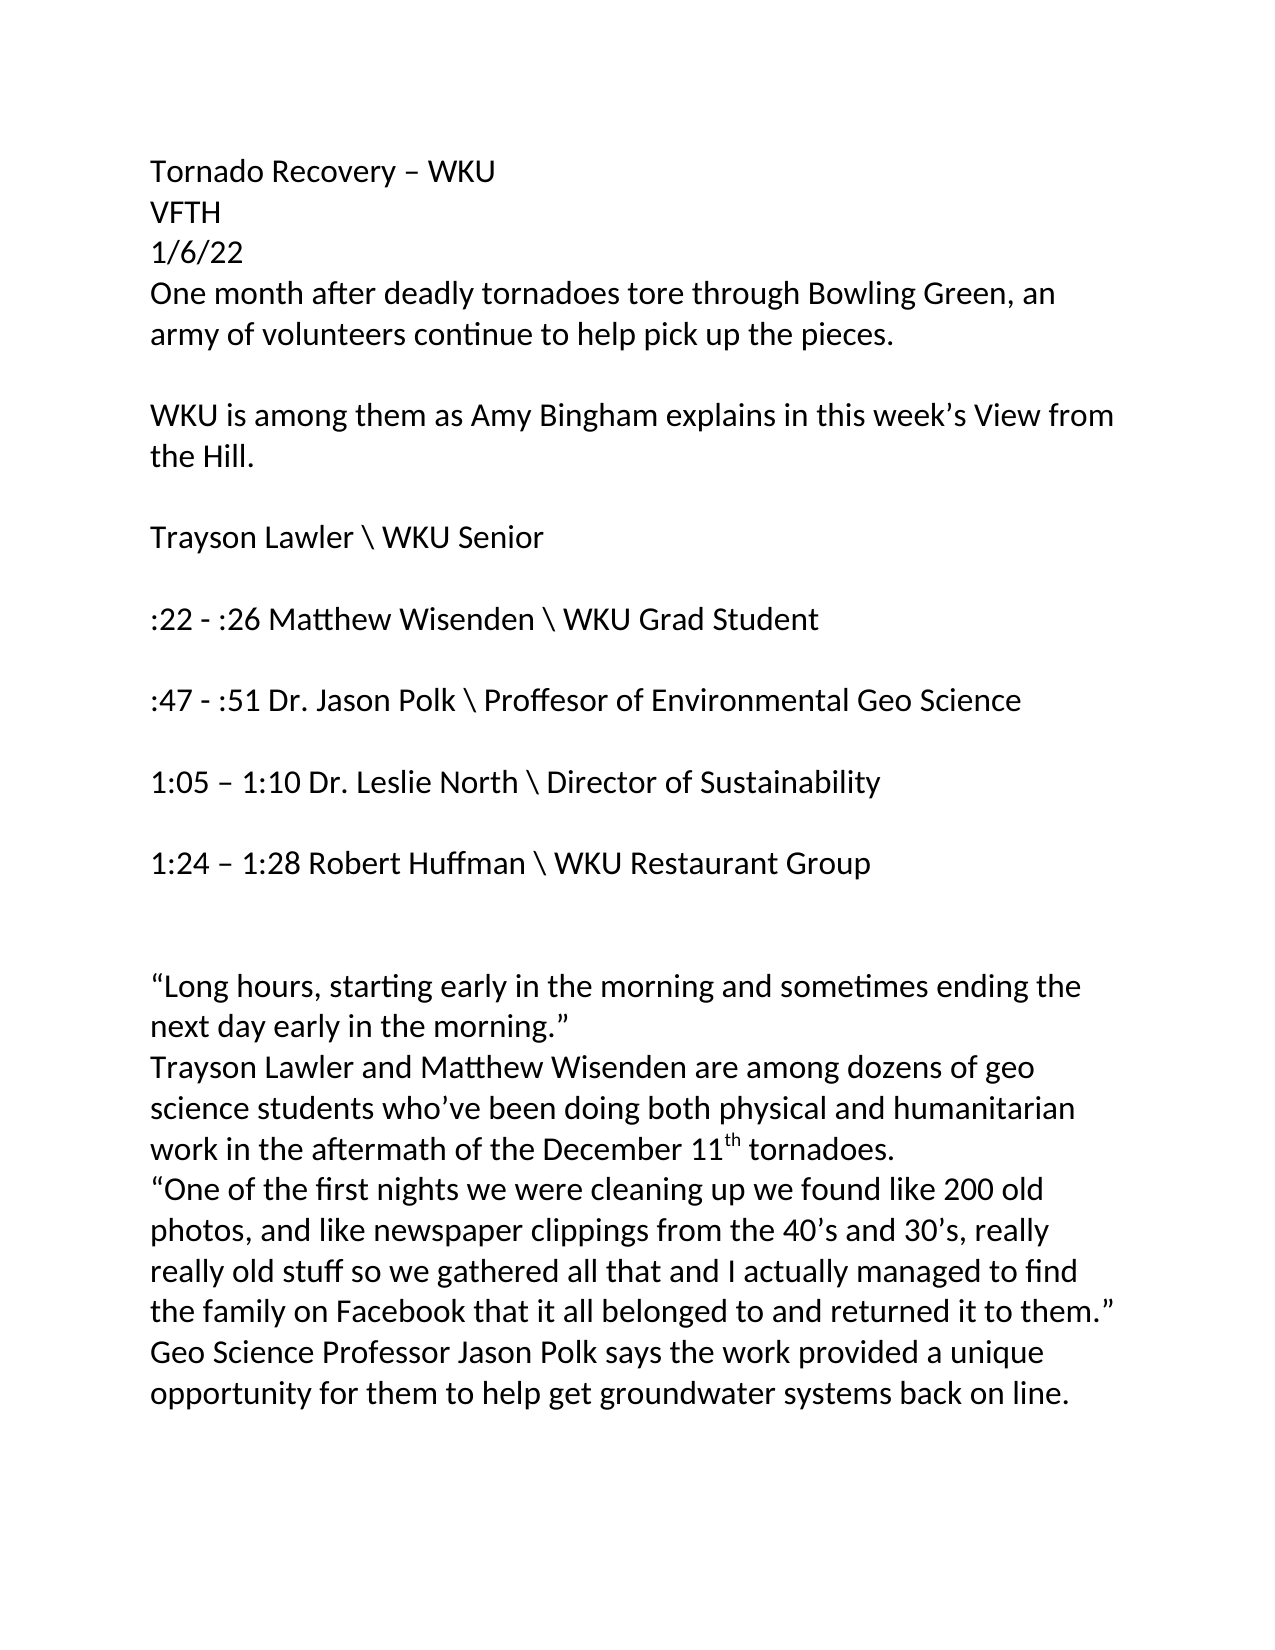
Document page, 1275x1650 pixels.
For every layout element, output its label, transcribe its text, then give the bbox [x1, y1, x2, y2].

text :47 - :51 Dr. Jason Polk \ Proffesor of Environmental Geo Science [150, 679, 1125, 720]
text Trayson Lawler \ WKU Senior [150, 517, 1125, 557]
text Geo Science Professor Jason Polk says the work provided a unique opportunity for them to help get groundwater systems back on line. [150, 1331, 1125, 1413]
text 1:24 – 1:28 Robert Huffman \ WKU Restaurant Group [150, 842, 1125, 883]
text One month after deadly tornadoes tore through Bowling Green, an army of volunteers continue to help pick up the pieces. [150, 272, 1125, 354]
text VFTH [150, 191, 1125, 231]
text 1/6/22 [150, 231, 1125, 272]
text “Long hours, starting early in the morning and sometimes ending the next day early in the morning.” [150, 964, 1125, 1046]
text Tornado Recovery – WKU [150, 150, 1125, 191]
text 1:05 – 1:10 Dr. Leslie North \ Director of Sustainability [150, 761, 1125, 802]
text WKU is among them as Amy Bingham explains in this week’s View from the Hill. [150, 394, 1125, 476]
text Trayson Lawler and Matthew Wisenden are among dozens of geo science students who’ve been doing both physical and humanitarian work in the aftermath of the December 11th tornadoes. [150, 1046, 1125, 1168]
text “One of the first nights we were cleaning up we found like 200 old photos, and like newspaper clippings from the 40’s and 30’s, really really old stuff so we gathered all that and I actually managed to find the family on Facebook that it all belonged to and returned it to them.” [150, 1168, 1125, 1331]
text :22 - :26 Matthew Wisenden \ WKU Grad Student [150, 598, 1125, 639]
